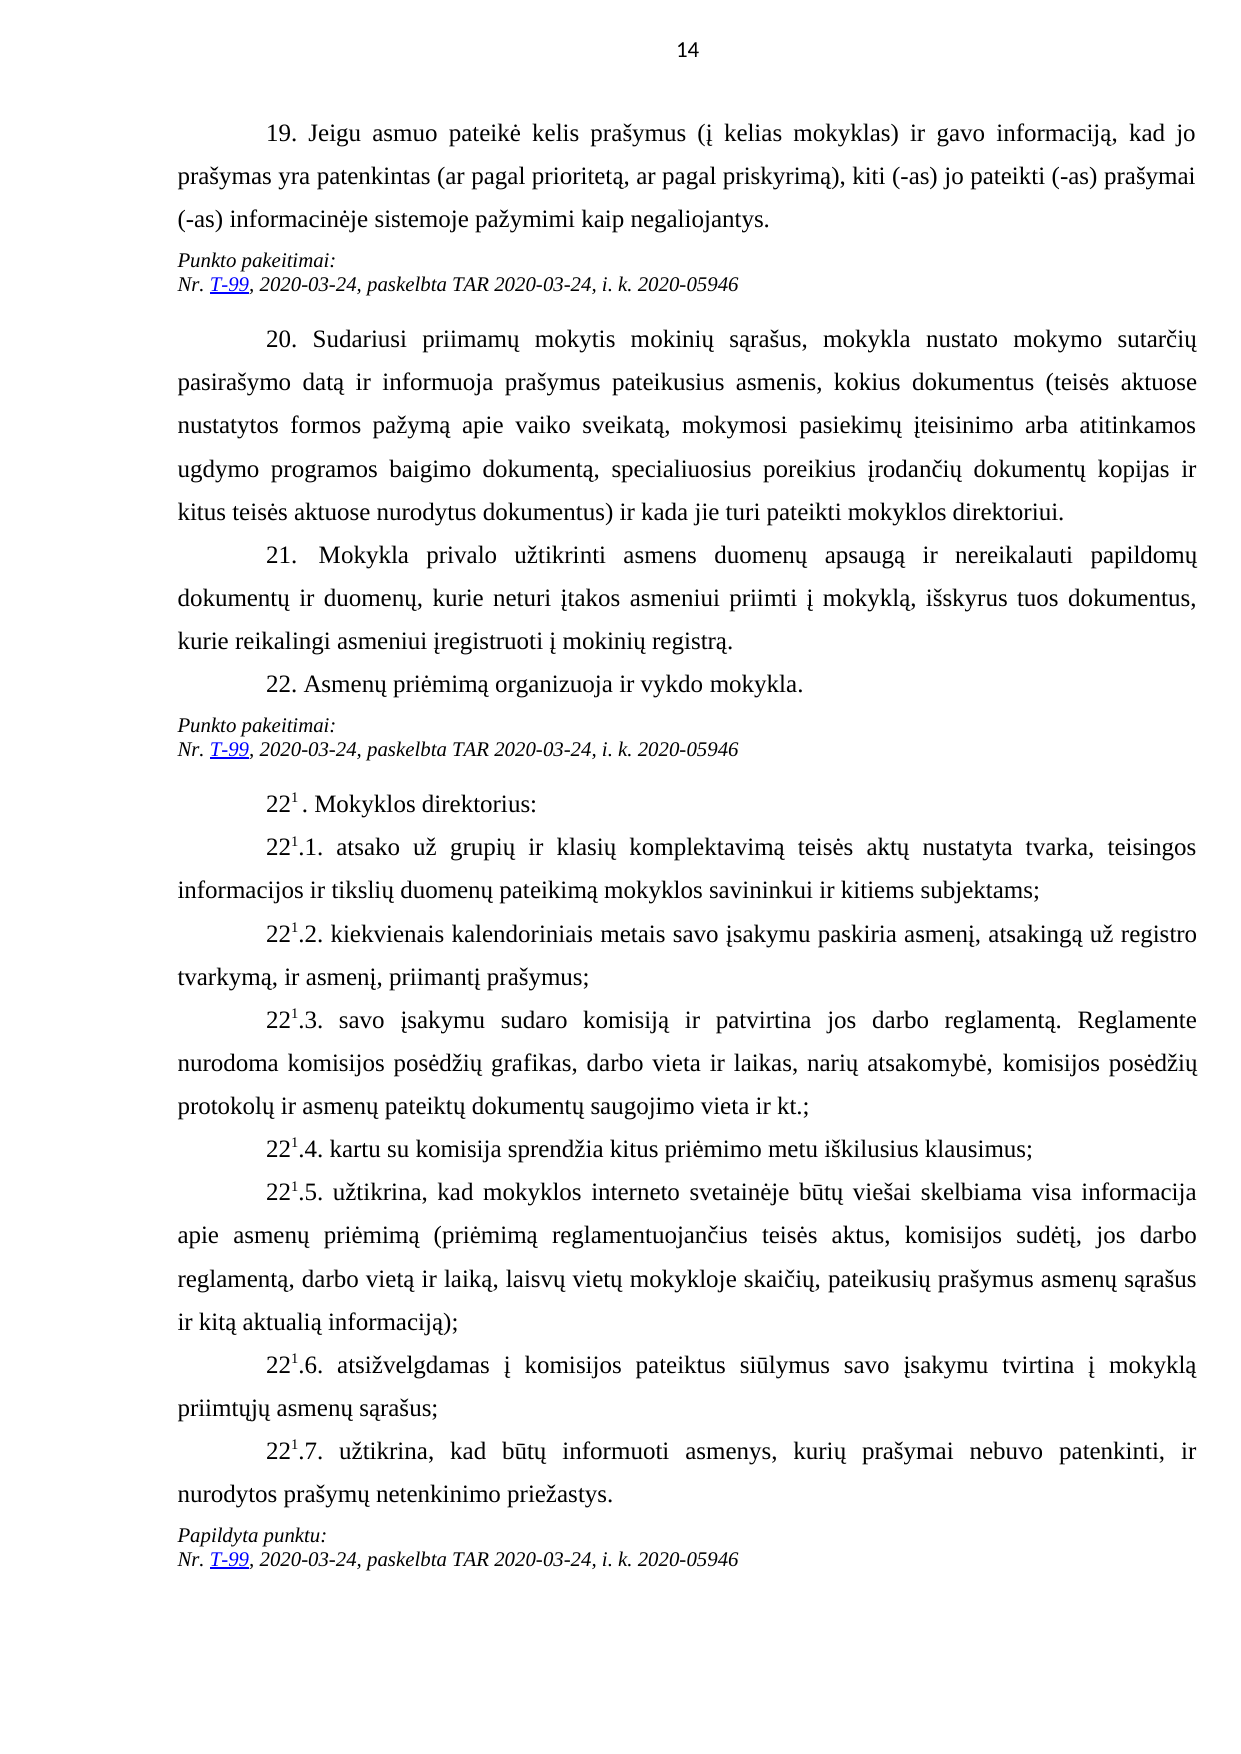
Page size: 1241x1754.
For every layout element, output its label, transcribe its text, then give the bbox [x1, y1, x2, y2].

text 22. Asmenų priėmimą organizuoja ir vykdo mokykla. [177, 669, 1198, 698]
text 20. Sudariusi priimamų mokytis mokinių sąrašus, mokykla nustato mokymo sutarčių pasirašymo datą ir informuoja prašymus pateikusius asmenis, kokius dokumentus (teisės aktuose nustatytos formos pažymą apie vaiko sveikatą, mokymosi pasiekimų įteisinimo arba atitinkamos ugdymo programos baigimo dokumentą, specialiuosius poreikius įrodančių dokumentų kopijas ir kitus teisės aktuose nurodytus dokumentus) ir kada jie turi pateikti mokyklos direktoriui. [177, 324, 1198, 526]
text 221.7. užtikrina, kad būtų informuoti asmenys, kurių prašymai nebuvo patenkinti, ir nurodytos prašymų netenkinimo priežastys. [177, 1436, 1198, 1508]
text 221.3. savo įsakymu sudaro komisiją ir patvirtina jos darbo reglamentą. Reglamente nurodoma komisijos posėdžių grafikas, darbo vieta ir laikas, narių atsakomybė, komisijos posėdžių protokolų ir asmenų pateiktų dokumentų saugojimo vieta ir kt.; [177, 1005, 1198, 1120]
text 19. Jeigu asmuo pateikė kelis prašymus (į kelias mokyklas) ir gavo informaciją, kad jo prašymas yra patenkintas (ar pagal prioritetą, ar pagal priskyrimą), kiti (-as) jo pateikti (-as) prašymai (-as) informacinėje sistemoje pažymimi kaip negaliojantys. [177, 118, 1198, 233]
text 221.1. atsako už grupių ir klasių komplektavimą teisės aktų nustatyta tvarka, teisingos informacijos ir tikslių duomenų pateikimą mokyklos savininkui ir kitiems subjektams; [177, 832, 1198, 904]
text 221.5. užtikrina, kad mokyklos interneto svetainėje būtų viešai skelbiama visa informacija apie asmenų priėmimą (priėmimą reglamentuojančius teisės aktus, komisijos sudėtį, jos darbo reglamentą, darbo vietą ir laiką, laisvų vietų mokykloje skaičių, pateikusių prašymus asmenų sąrašus ir kitą aktualią informaciją); [177, 1177, 1198, 1336]
text 221.6. atsižvelgdamas į komisijos pateiktus siūlymus savo įsakymu tvirtina į mokyklą priimtųjų asmenų sąrašus; [177, 1350, 1198, 1422]
text Nr. T-99, 2020-03-24, paskelbta TAR 2020-03-24, i. k. 2020-05946 [177, 1547, 1198, 1571]
text Nr. T-99, 2020-03-24, paskelbta TAR 2020-03-24, i. k. 2020-05946 [177, 737, 1198, 761]
text 221 . Mokyklos direktorius: [177, 789, 1198, 818]
text Punkto pakeitimai: [177, 712, 1198, 737]
text 221.4. kartu su komisija sprendžia kitus priėmimo metu iškilusius klausimus; [177, 1134, 1198, 1163]
text Papildyta punktu: [177, 1522, 1198, 1547]
text 21. Mokykla privalo užtikrinti asmens duomenų apsaugą ir nereikalauti papildomų dokumentų ir duomenų, kurie neturi įtakos asmeniui priimti į mokyklą, išskyrus tuos dokumentus, kurie reikalingi asmeniui įregistruoti į mokinių registrą. [177, 540, 1198, 655]
text 221.2. kiekvienais kalendoriniais metais savo įsakymu paskiria asmenį, atsakingą už registro tvarkymą, ir asmenį, priimantį prašymus; [177, 919, 1198, 991]
text Punkto pakeitimai: [177, 247, 1198, 272]
text Nr. T-99, 2020-03-24, paskelbta TAR 2020-03-24, i. k. 2020-05946 [177, 272, 1198, 296]
